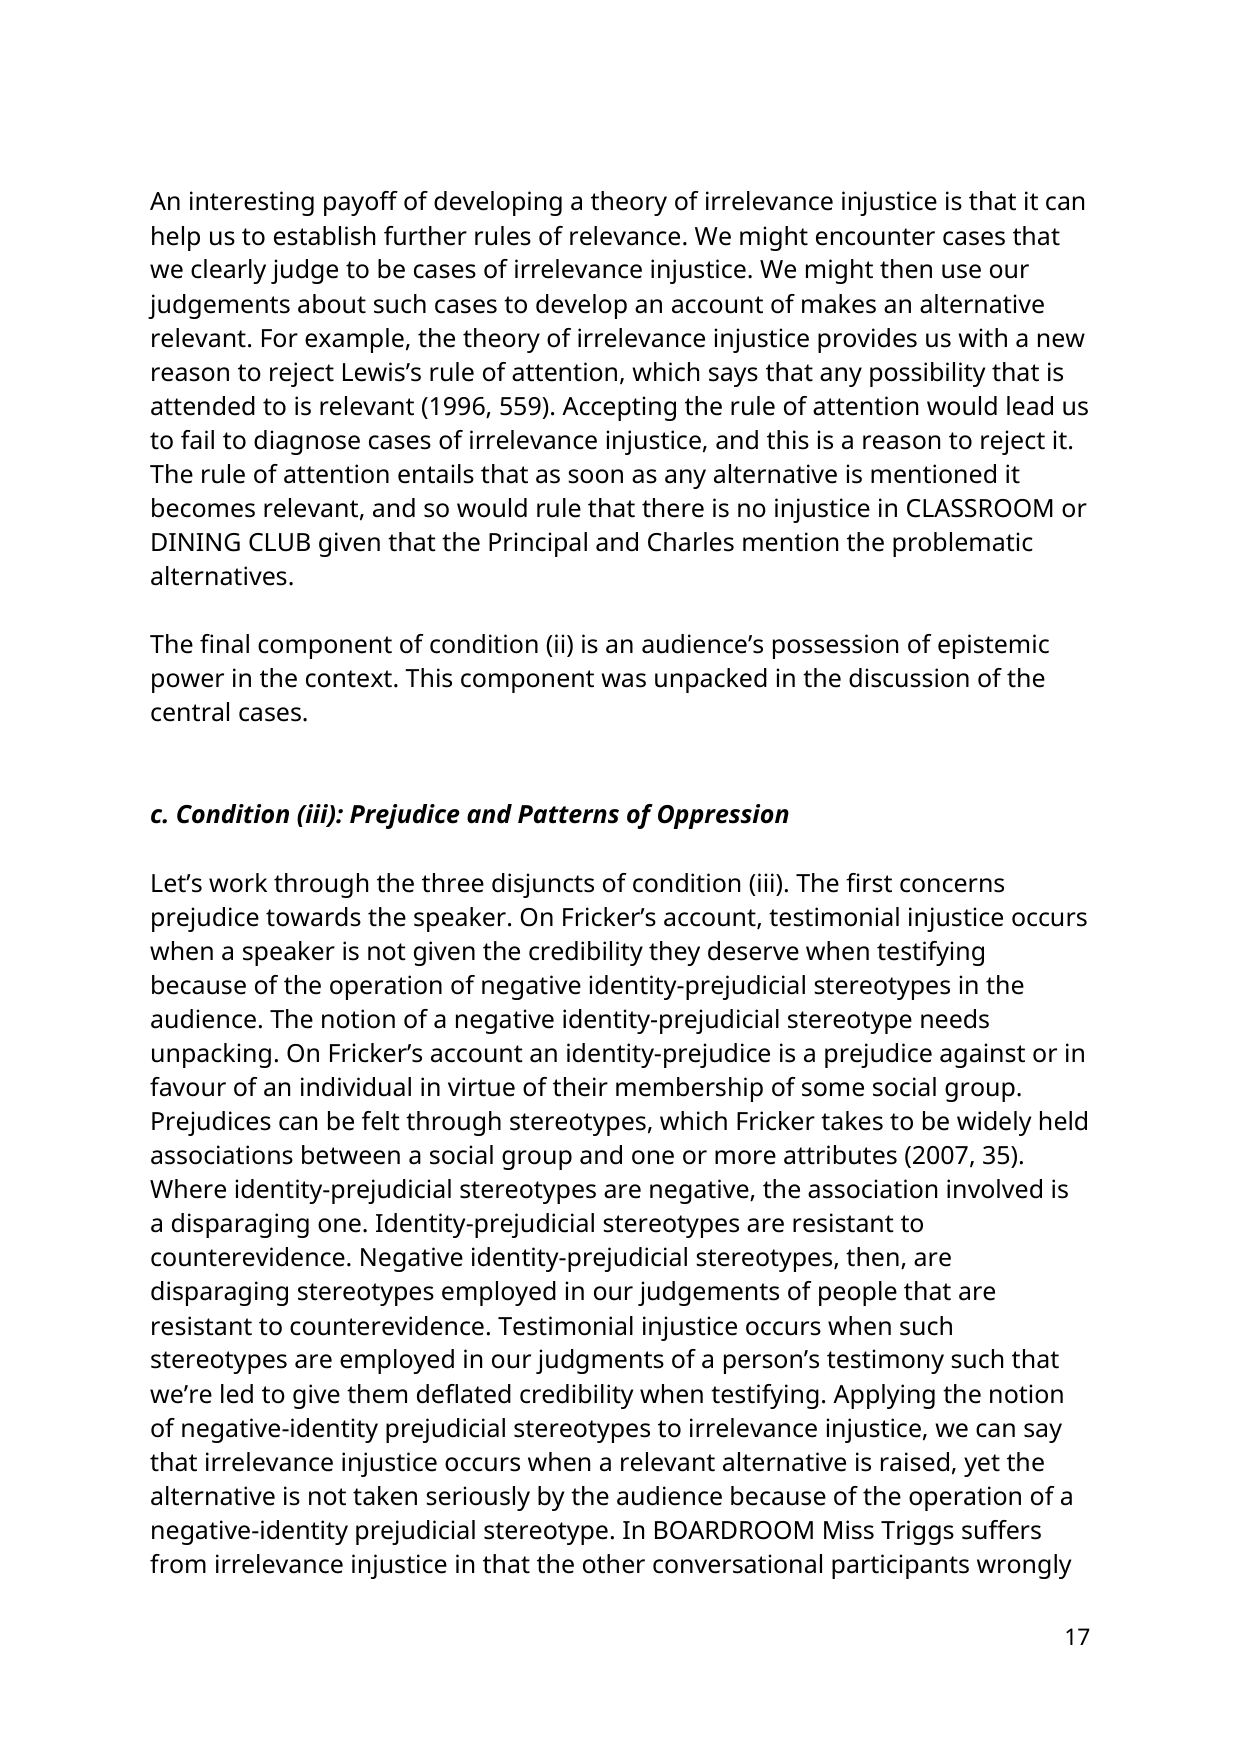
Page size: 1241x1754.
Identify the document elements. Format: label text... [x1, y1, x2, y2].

text c. Condition (iii): Prejudice and Patterns of Oppression [150, 797, 1090, 831]
text An interesting payoff of developing a theory of irrelevance injustice is that it can help us to establish further rules of relevance. We might encounter cases that we clearly judge to be cases of irrelevance injustice. We might then use our judgements about such cases to develop an account of makes an alternative relevant. For example, the theory of irrelevance injustice provides us with a new reason to reject Lewis’s rule of attention, which says that any possibility that is attended to is relevant (1996, 559). Accepting the rule of attention would lead us to fail to diagnose cases of irrelevance injustice, and this is a reason to reject it. The rule of attention entails that as soon as any alternative is mentioned it becomes relevant, and so would rule that there is no injustice in CLASSROOM or DINING CLUB given that the Principal and Charles mention the problematic alternatives. [150, 184, 1090, 593]
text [150, 865, 1090, 1581]
text The final component of condition (ii) is an audience’s possession of epistemic power in the context. This component was unpacked in the discussion of the central cases. [150, 627, 1090, 729]
